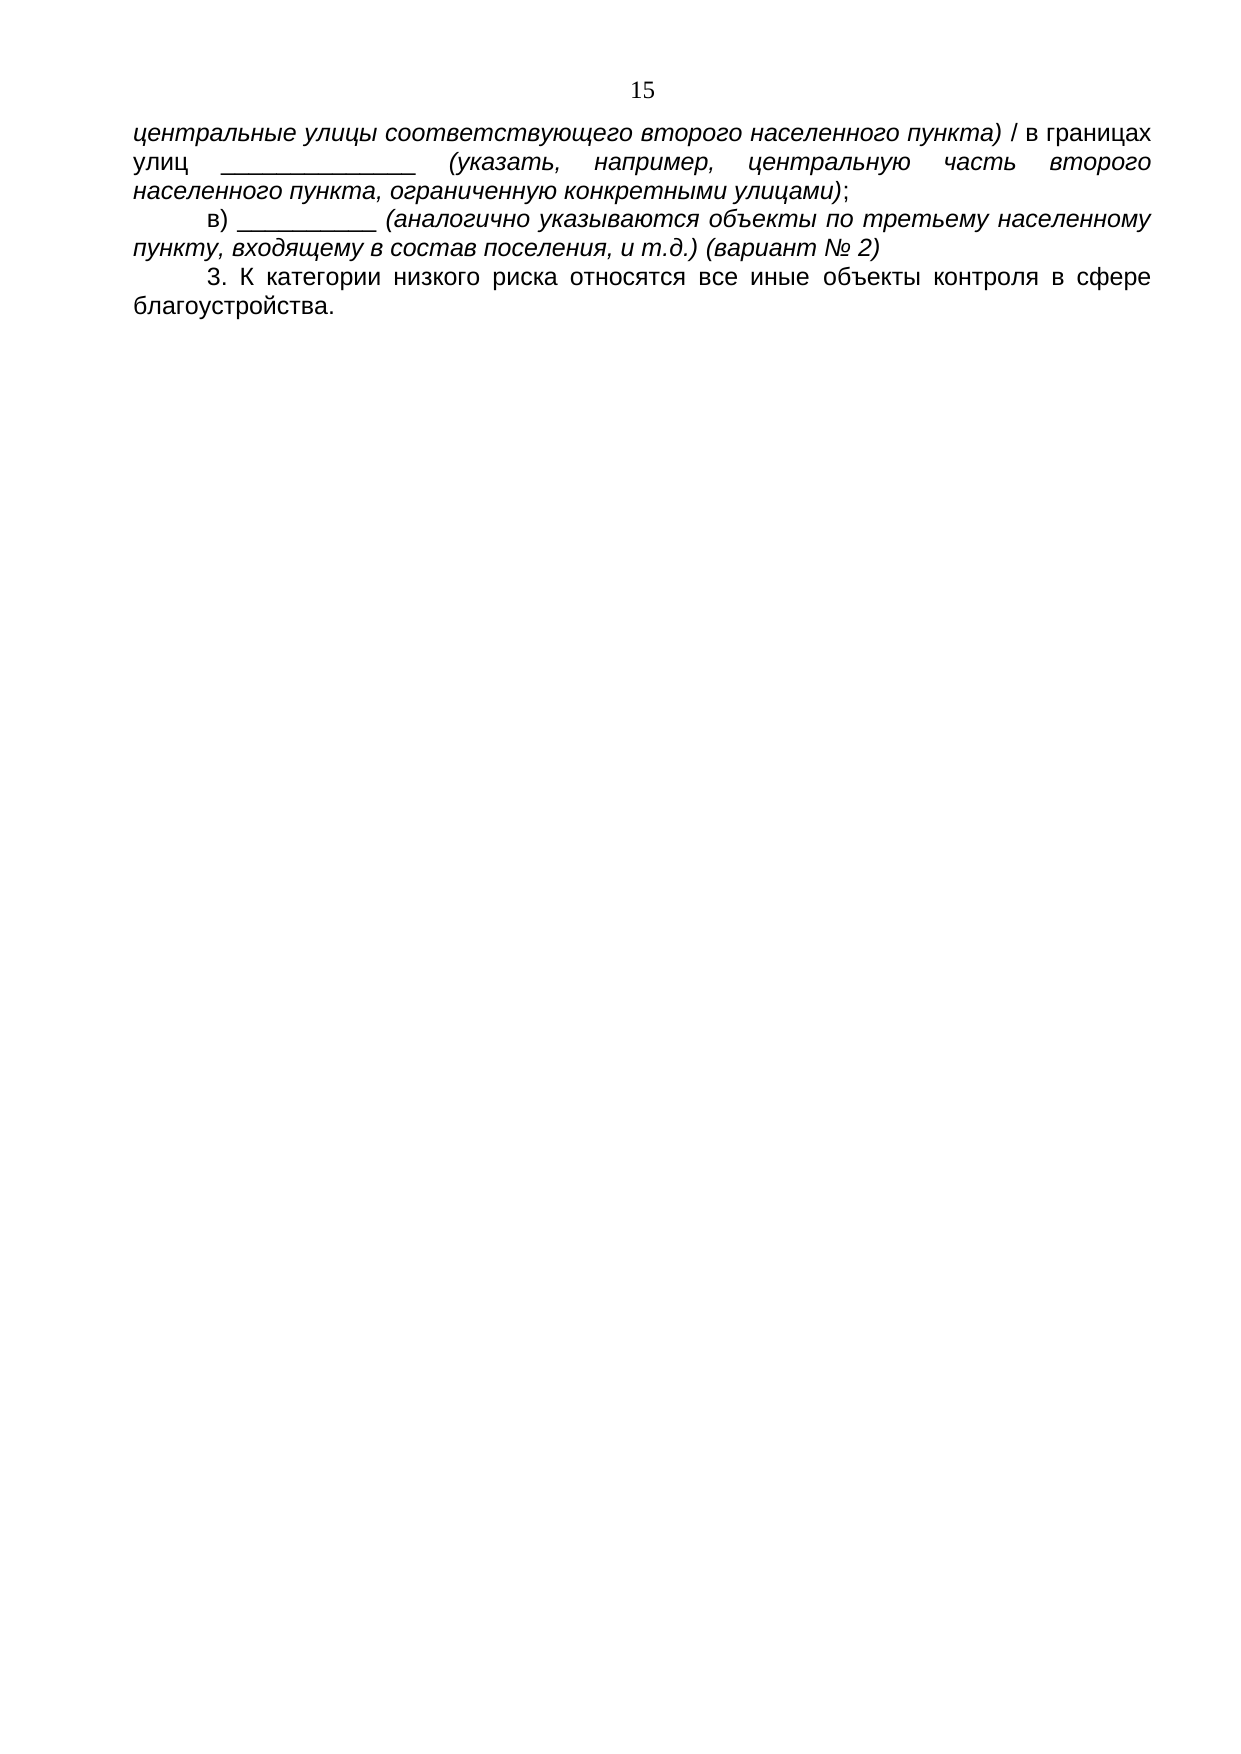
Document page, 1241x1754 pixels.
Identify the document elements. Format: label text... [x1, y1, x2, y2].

text в) __________ (аналогично указываются объекты по третьему населенному пункту, входящему в состав поселения, и т.д.) (вариант № 2) [133, 204, 1152, 262]
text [133, 118, 1152, 204]
text 3. К категории низкого риска относятся все иные объекты контроля в сфере благоустройства. [133, 262, 1152, 319]
